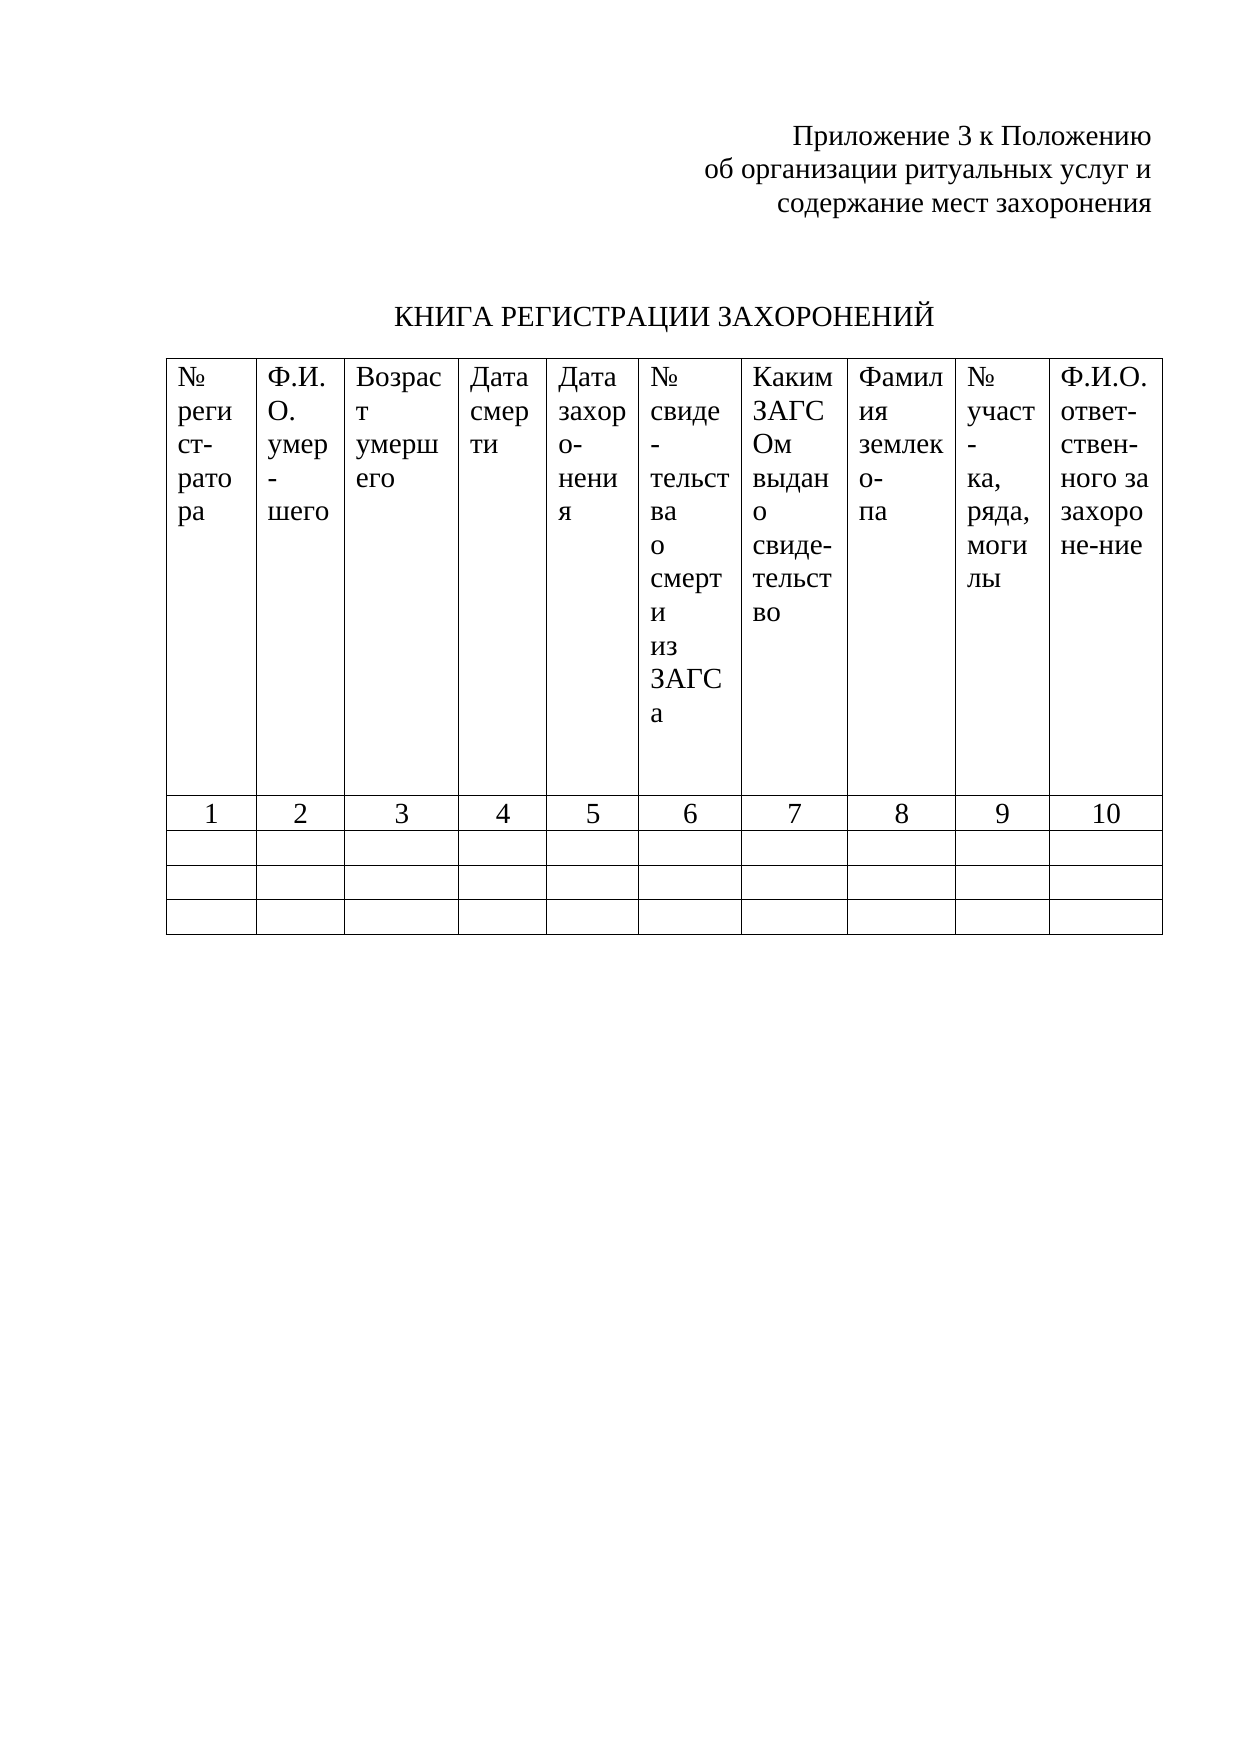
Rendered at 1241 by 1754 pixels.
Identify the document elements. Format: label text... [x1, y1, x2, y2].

table_cell [639, 866, 741, 899]
table_cell [1050, 866, 1162, 899]
table_cell [345, 831, 458, 864]
table_cell [848, 866, 955, 899]
table_cell 4 [459, 796, 546, 830]
table_cell 1 [167, 796, 256, 830]
table_cell [257, 900, 344, 934]
table_cell [742, 866, 847, 899]
text КНИГА РЕГИСТРАЦИИ ЗАХОРОНЕНИЙ [177, 299, 1152, 332]
table_cell [257, 831, 344, 864]
table_cell [547, 831, 638, 864]
table_cell [956, 866, 1049, 899]
table_cell [639, 831, 741, 864]
table_cell [547, 900, 638, 934]
table_cell [742, 900, 847, 934]
table_cell [167, 831, 256, 864]
table_cell 9 [956, 796, 1049, 830]
table_cell [167, 900, 256, 934]
table_cell [459, 866, 546, 899]
table_header Ф.И.О. ответ- ствен- ного за захороне-ние [1050, 359, 1162, 795]
table_header Фамилия землеко- па [848, 359, 955, 795]
table_cell [848, 900, 955, 934]
table_header Дата смерти [459, 359, 546, 795]
table_cell 7 [742, 796, 847, 830]
table_cell [345, 866, 458, 899]
table_cell [257, 866, 344, 899]
text Приложение 3 к Положению [177, 118, 1152, 152]
table_header Дата захоро-нения [547, 359, 638, 795]
table_header Возраст умершего [345, 359, 458, 795]
table_header Ф.И.О. умер-шего [257, 359, 344, 795]
table_cell 5 [547, 796, 638, 830]
text об организации ритуальных услуг и [177, 152, 1152, 185]
table_cell 8 [848, 796, 955, 830]
table_cell 2 [257, 796, 344, 830]
table_cell [1050, 831, 1162, 864]
table_cell [459, 831, 546, 864]
table_cell [547, 866, 638, 899]
table_cell [742, 831, 847, 864]
table_cell [459, 900, 546, 934]
table_header № регист- ратора [167, 359, 256, 795]
table_cell 3 [345, 796, 458, 830]
table_header № участ- ка, ряда, могилы [956, 359, 1049, 795]
table_cell [167, 866, 256, 899]
table_cell [956, 831, 1049, 864]
table_cell [848, 831, 955, 864]
table_header № свиде- тельства о смерти из ЗАГСа [639, 359, 741, 795]
table_cell [956, 900, 1049, 934]
table_cell [1050, 900, 1162, 934]
table_cell [345, 900, 458, 934]
table_cell 6 [639, 796, 741, 830]
table_cell [639, 900, 741, 934]
table_header Каким ЗАГСОм выдано свиде- тельство [742, 359, 847, 795]
table_cell 10 [1050, 796, 1162, 830]
text содержание мест захоронения [177, 185, 1152, 219]
